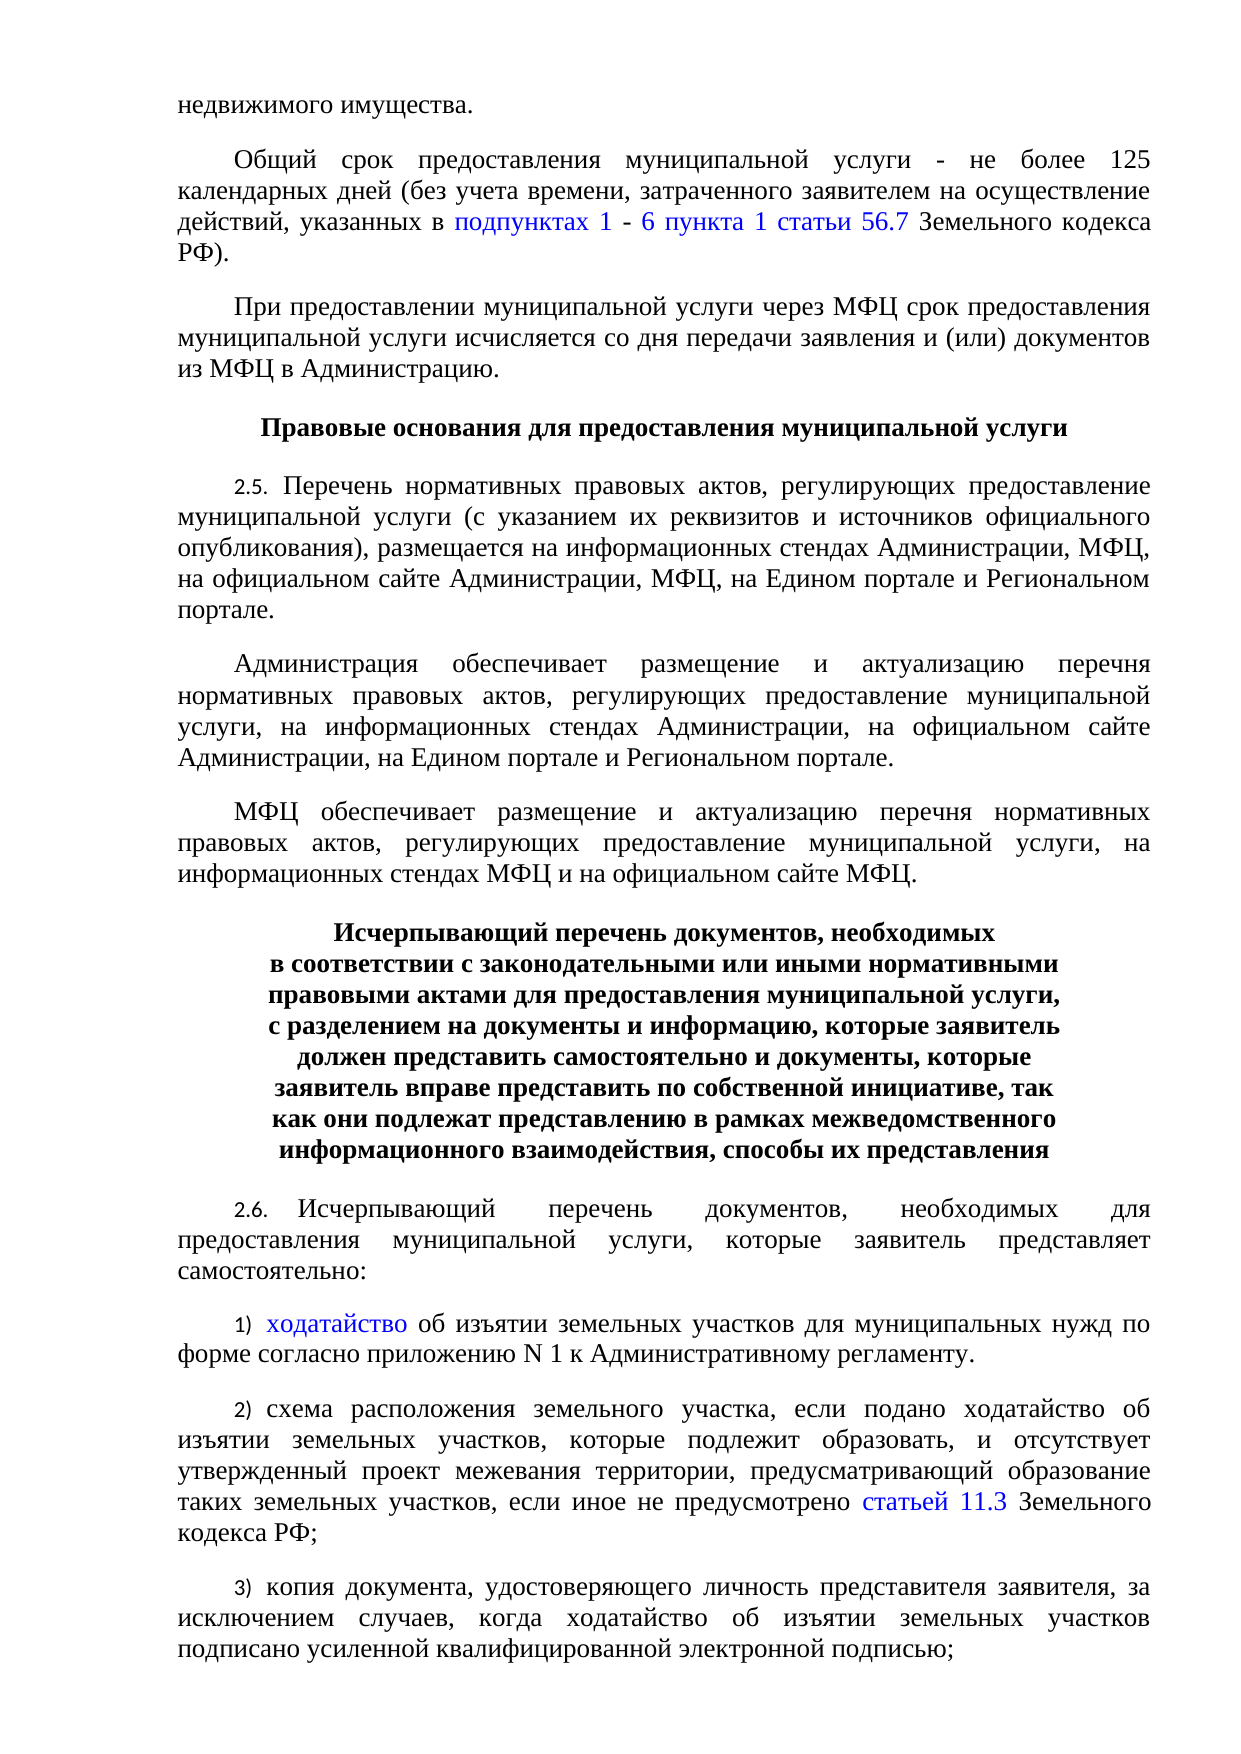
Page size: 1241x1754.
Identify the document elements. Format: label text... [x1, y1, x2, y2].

text МФЦ обеспечивает размещение и актуализацию перечня нормативных правовых актов, регулирующих предоставление муниципальной услуги, на информационных стендах МФЦ и на официальном сайте МФЦ. [177, 795, 1152, 888]
text Правовые основания для предоставления муниципальной услуги [177, 411, 1152, 442]
list Исчерпывающий перечень документов, необходимых для предоставления муниципальной услуги, которые заявитель представляет самостоятельно: [177, 1192, 1152, 1285]
text При предоставлении муниципальной услуги через МФЦ срок предоставления муниципальной услуги исчисляется со дня передачи заявления и (или) документов из МФЦ в Администрацию. [177, 290, 1152, 384]
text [177, 89, 1152, 120]
list ходатайство об изъятии земельных участков для муниципальных нужд по форме согласно приложению N 1 к Административному регламенту. [177, 1308, 1152, 1369]
list Перечень нормативных правовых актов, регулирующих предоставление муниципальной услуги (с указанием их реквизитов и источников официального опубликования), размещается на информационных стендах Администрации, МФЦ, на официальном сайте Администрации, МФЦ, на Едином портале и Региональном портале. [177, 469, 1152, 625]
list копия документа, удостоверяющего личность представителя заявителя, за исключением случаев, когда ходатайство об изъятии земельных участков подписано усиленной квалифицированной электронной подписью; [177, 1570, 1152, 1664]
text Общий срок предоставления муниципальной услуги - не более 125 календарных дней (без учета времени, затраченного заявителем на осуществление действий, указанных в подпунктах 1 - 6 пункта 1 статьи 56.7 Земельного кодекса РФ). [177, 143, 1152, 267]
text Исчерпывающий перечень документов, необходимых в соответствии с законодательными или иными нормативными правовыми актами для предоставления муниципальной услуги, с разделением на документы и информацию, которые заявитель должен представить самостоятельно и документы, которые заявитель вправе представить по собственной инициативе, так как они подлежат представлению в рамках межведомственного информационного взаимодействия, способы их представления [177, 916, 1152, 1165]
list схема расположения земельного участка, если подано ходатайство об изъятии земельных участков, которые подлежит образовать, и отсутствует утвержденный проект межевания территории, предусматривающий образование таких земельных участков, если иное не предусмотрено статьей 11.3 Земельного кодекса РФ; [177, 1392, 1152, 1547]
text Администрация обеспечивает размещение и актуализацию перечня нормативных правовых актов, регулирующих предоставление муниципальной услуги, на информационных стендах Администрации, на официальном сайте Администрации, на Едином портале и Региональном портале. [177, 648, 1152, 772]
